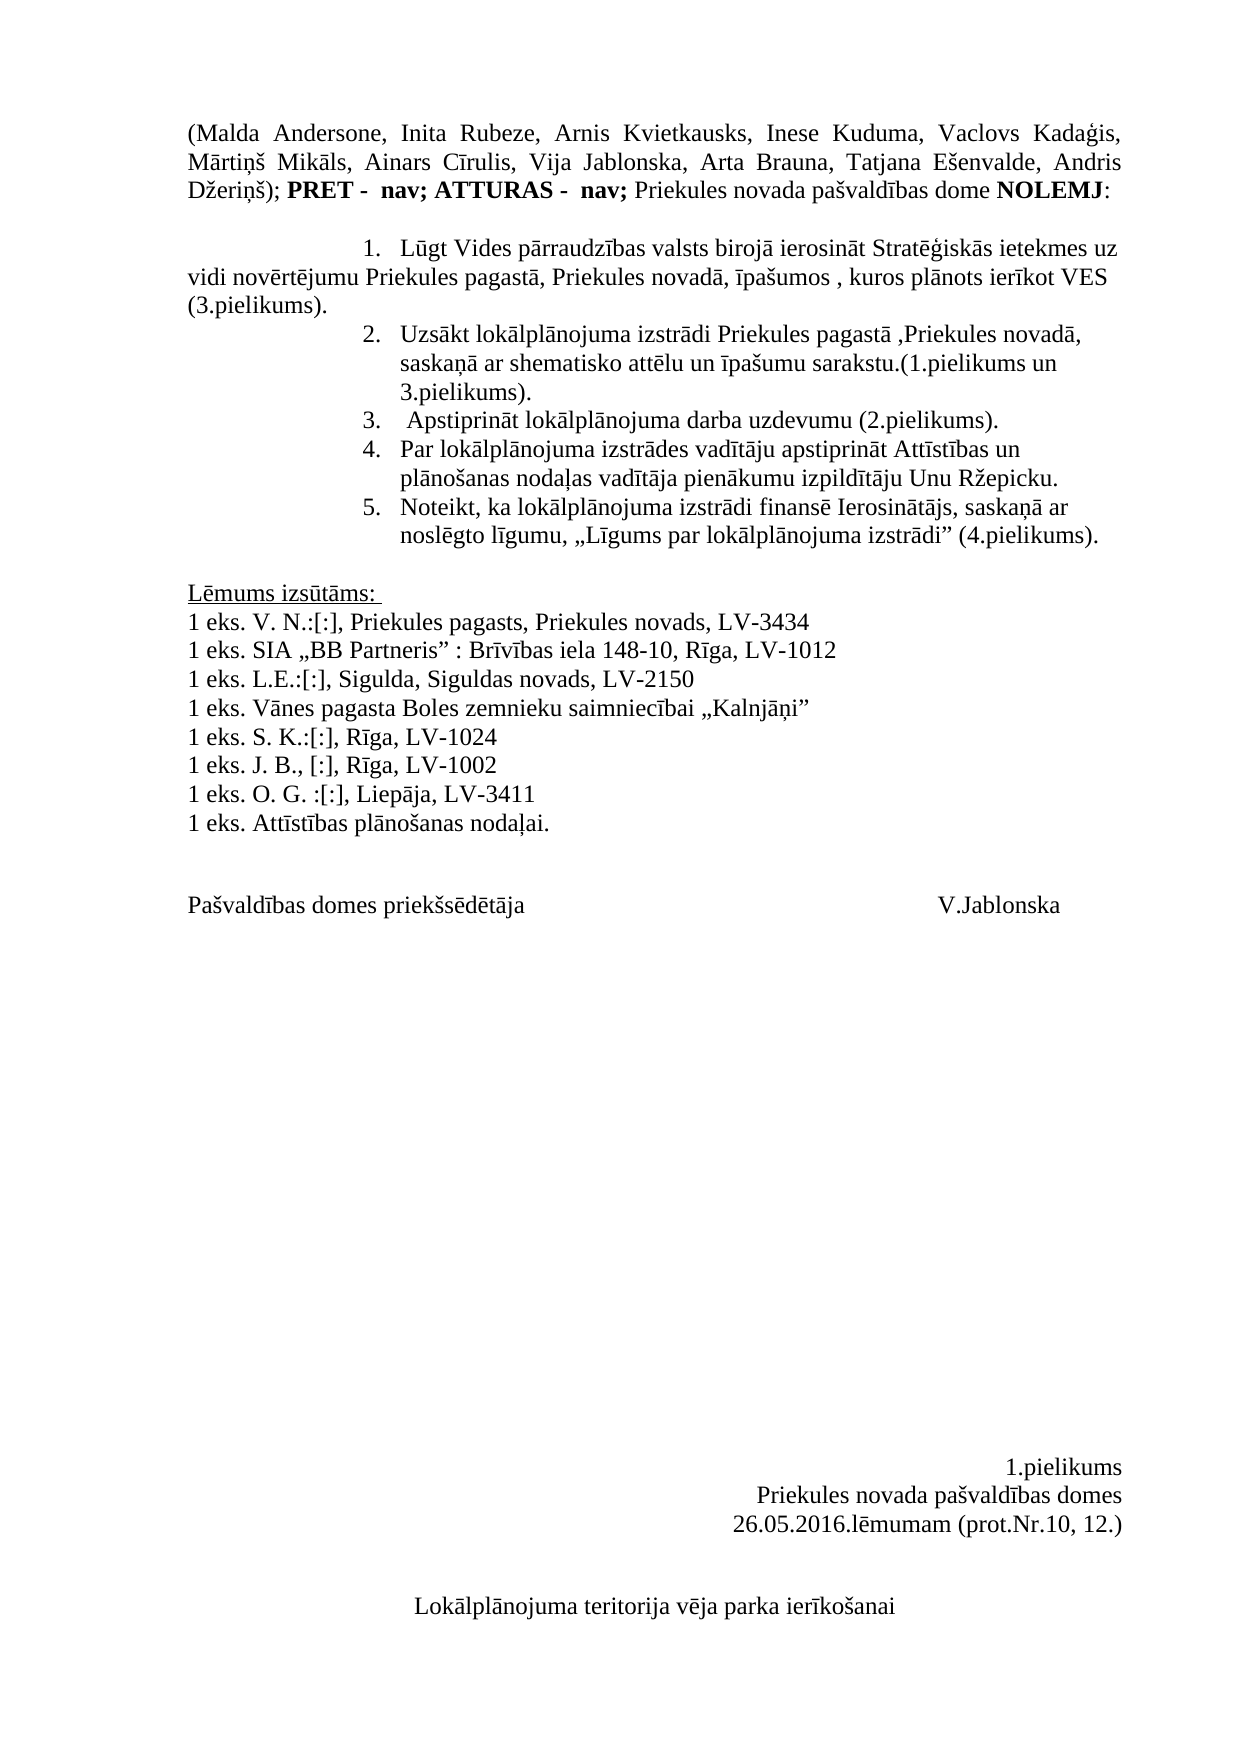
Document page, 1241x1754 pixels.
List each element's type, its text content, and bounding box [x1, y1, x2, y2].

text 1 eks. Attīstības plānošanas nodaļai. [187, 808, 1122, 837]
list Uzsākt lokālplānojuma izstrādi Priekules pagastā ,Priekules novadā, saskaņā ar shematisko attēlu un īpašumu sarakstu.(1.pielikums un 3.pielikums). [362, 319, 1122, 406]
text Lēmums izsūtāms: [187, 578, 1122, 607]
text 1 eks. S. K.:[:], Rīga, LV-1024 [187, 722, 1122, 751]
text 1 eks. SIA „BB Partneris” : Brīvības iela 148-10, Rīga, LV-1012 [187, 636, 1122, 664]
list Noteikt, ka lokālplānojuma izstrādi finansē Ierosinātājs, saskaņā ar noslēgto līgumu, „Līgums par lokālplānojuma izstrādi” (4.pielikums). [362, 492, 1122, 549]
text Lokālplānojuma teritorija vēja parka ierīkošanai [187, 1591, 1122, 1620]
text 1 eks. Vānes pagasta Boles zemnieku saimniecībai „Kalnjāņi” [187, 693, 1122, 722]
text 1 eks. L.E.:[:], Sigulda, Siguldas novads, LV-2150 [187, 664, 1122, 693]
list Par lokālplānojuma izstrādes vadītāju apstiprināt Attīstības un plānošanas nodaļas vadītāja pienākumu izpildītāju Unu Ržepicku. [362, 434, 1122, 492]
text 1 eks. O. G. :[:], Liepāja, LV-3411 [187, 779, 1122, 808]
list Apstiprināt lokālplānojuma darba uzdevumu (2.pielikums). [362, 406, 1122, 434]
text 1 eks. V. N.:[:], Priekules pagasts, Priekules novads, LV-3434 [187, 607, 1122, 636]
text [187, 118, 1122, 204]
text 1.pielikums [187, 1452, 1122, 1481]
text 1. Lūgt Vides pārraudzības valsts birojā ierosināt Stratēģiskās ietekmes uz vidi novērtējumu Priekules pagastā, Priekules novadā, īpašumos , kuros plānots ierīkot VES (3.pielikums). [187, 233, 1122, 319]
text 1 eks. J. B., [:], Rīga, LV-1002 [187, 751, 1122, 779]
text Pašvaldības domes priekšsēdētāja V.Jablonska [187, 890, 1122, 918]
text Priekules novada pašvaldības domes [187, 1481, 1122, 1509]
text 26.05.2016.lēmumam (prot.Nr.10, 12.) [187, 1509, 1122, 1538]
